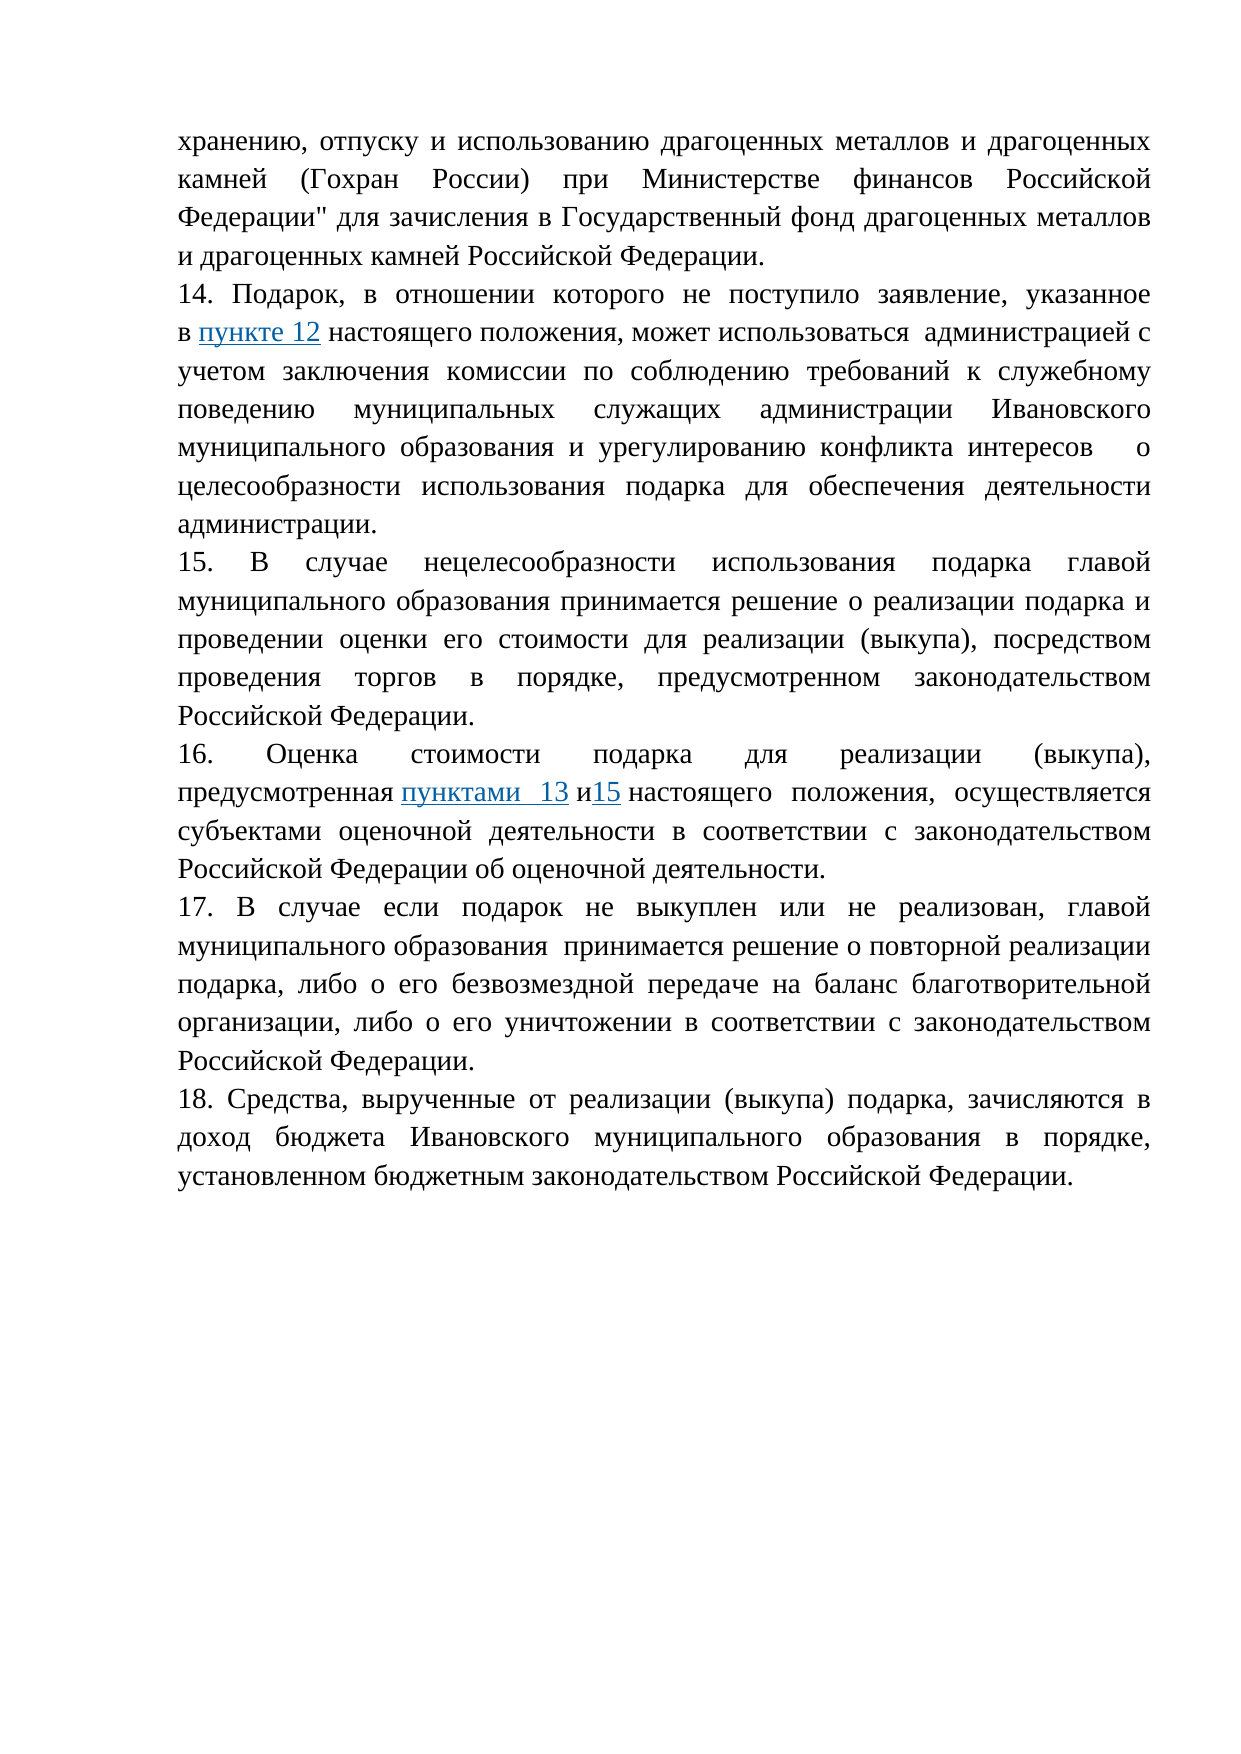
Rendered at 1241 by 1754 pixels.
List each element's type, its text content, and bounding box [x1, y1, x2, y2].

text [177, 118, 1152, 271]
text 15. В случае нецелесообразности использования подарка главой муниципального образования принимается решение о реализации подарка и проведении оценки его стоимости для реализации (выкупа), посредством проведения торгов в порядке, предусмотренном законодательством Российской Федерации. [177, 540, 1152, 731]
text 14. Подарок, в отношении которого не поступило заявление, указанное в пункте 12 настоящего положения, может использоваться администрацией с учетом заключения комиссии по соблюдению требований к служебному поведению муниципальных служащих администрации Ивановского муниципального образования и урегулированию конфликта интересов о целесообразности использования подарка для обеспечения деятельности администрации. [177, 271, 1152, 540]
text 16. Оценка стоимости подарка для реализации (выкупа), предусмотренная пунктами 13 и15 настоящего положения, осуществляется субъектами оценочной деятельности в соответствии с законодательством Российской Федерации об оценочной деятельности. [177, 731, 1152, 885]
text 18. Средства, вырученные от реализации (выкупа) подарка, зачисляются в доход бюджета Ивановского муниципального образования в порядке, установленном бюджетным законодательством Российской Федерации. [177, 1076, 1152, 1191]
text 17. В случае если подарок не выкуплен или не реализован, главой муниципального образования принимается решение о повторной реализации подарка, либо о его безвозмездной передаче на баланс благотворительной организации, либо о его уничтожении в соответствии с законодательством Российской Федерации. [177, 885, 1152, 1076]
